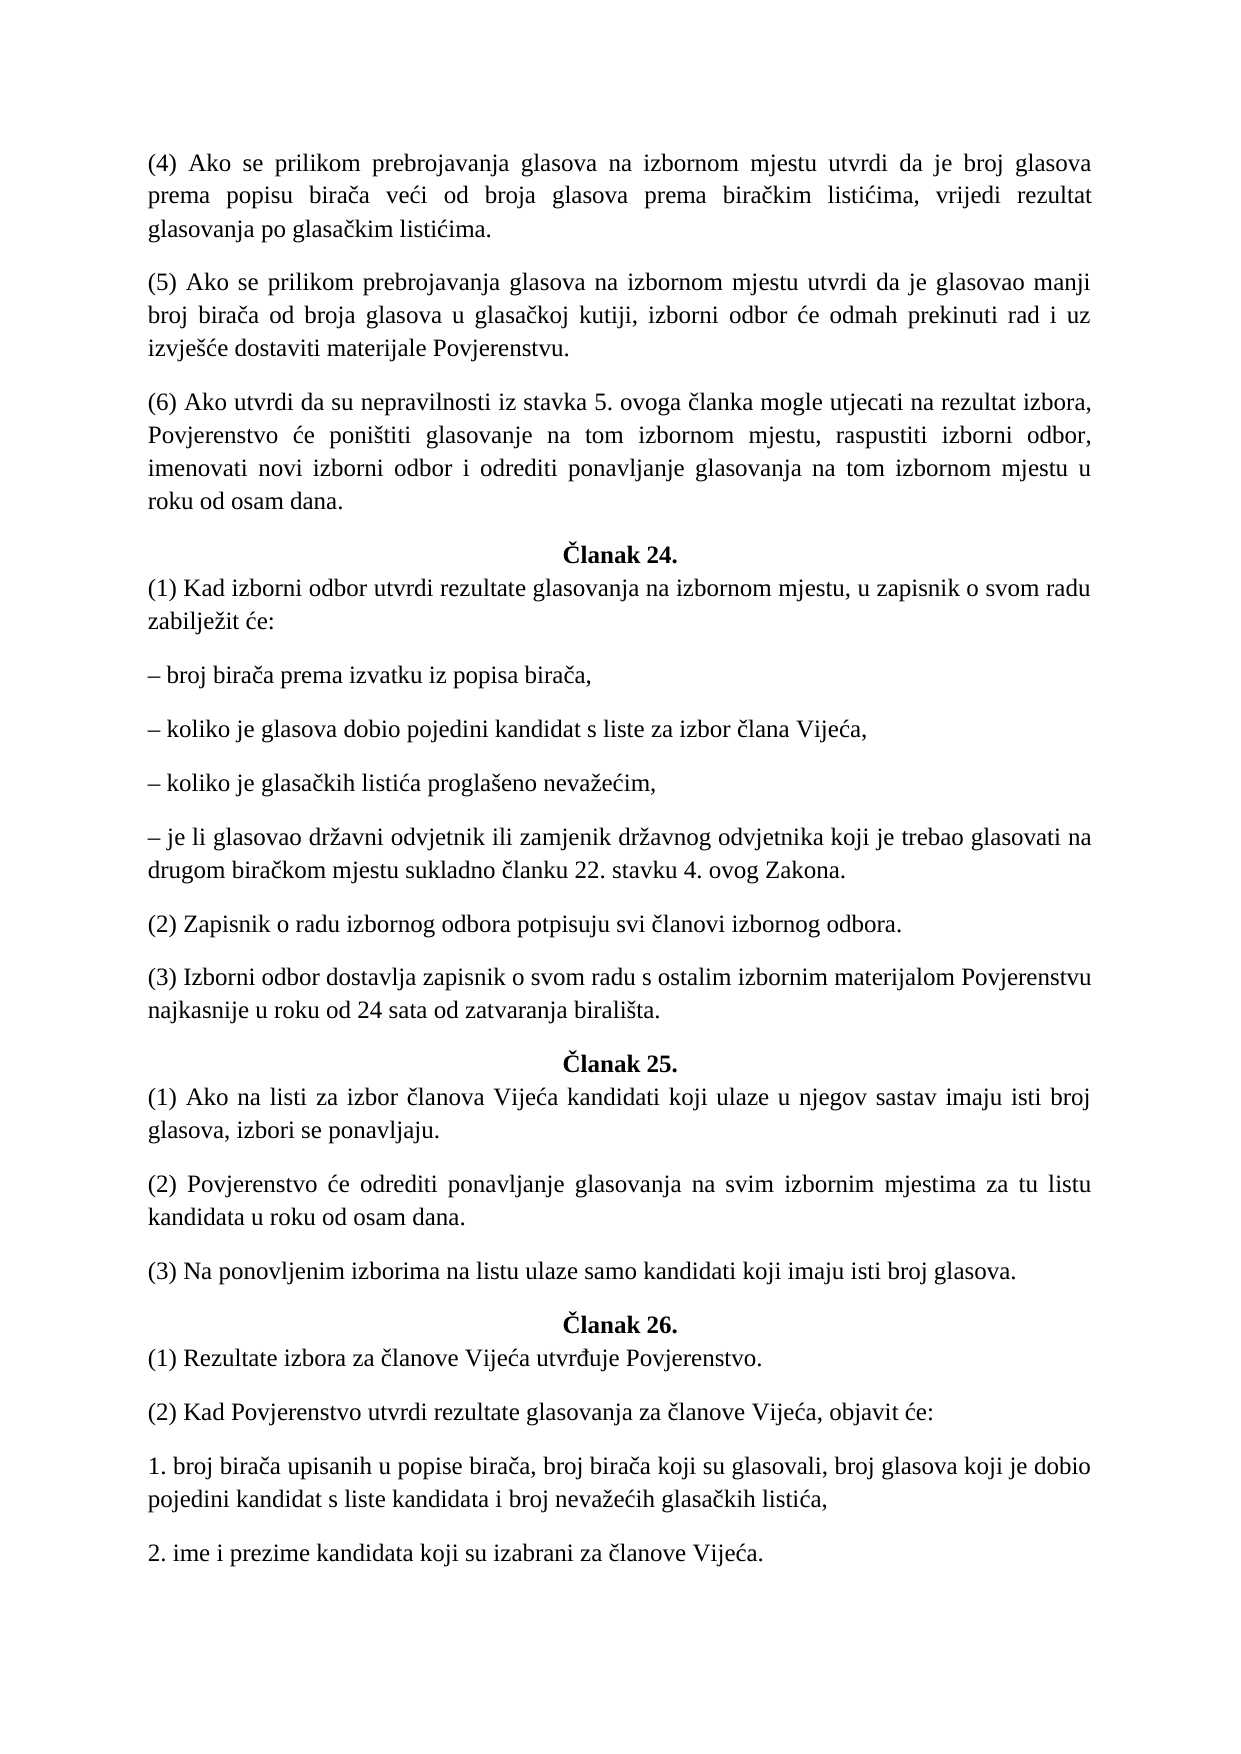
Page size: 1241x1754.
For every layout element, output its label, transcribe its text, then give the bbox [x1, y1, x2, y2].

text (1) Rezultate izbora za članove Vijeća utvrđuje Povjerenstvo. [148, 1343, 1093, 1372]
text – koliko je glasačkih listića proglašeno nevažećim, [148, 768, 1093, 797]
text – je li glasovao državni odvjetnik ili zamjenik državnog odvjetnika koji je trebao glasovati na drugom biračkom mjestu sukladno članku 22. stavku 4. ovog Zakona. [148, 822, 1093, 883]
text (4) Ako se prilikom prebrojavanja glasova na izbornom mjestu utvrdi da je broj glasova prema popisu birača veći od broja glasova prema biračkim listićima, vrijedi rezultat glasovanja po glasačkim listićima. [148, 148, 1093, 242]
text (6) Ako utvrdi da su nepravilnosti iz stavka 5. ovoga članka mogle utjecati na rezultat izbora, Povjerenstvo će poništiti glasovanje na tom izbornom mjestu, raspustiti izborni odbor, imenovati novi izborni odbor i odrediti ponavljanje glasovanja na tom izbornom mjestu u roku od osam dana. [148, 387, 1093, 515]
text (2) Zapisnik o radu izbornog odbora potpisuju svi članovi izbornog odbora. [148, 909, 1093, 937]
text (2) Povjerenstvo će odrediti ponavljanje glasovanja na svim izbornim mjestima za tu listu kandidata u roku od osam dana. [148, 1169, 1093, 1231]
text – broj birača prema izvatku iz popisa birača, [148, 660, 1093, 689]
text (1) Ako na listi za izbor članova Vijeća kandidati koji ulaze u njegov sastav imaju isti broj glasova, izbori se ponavljaju. [148, 1082, 1093, 1144]
text (1) Kad izborni odbor utvrdi rezultate glasovanja na izbornom mjestu, u zapisnik o svom radu zabilježit će: [148, 573, 1093, 635]
text (2) Kad Povjerenstvo utvrdi rezultate glasovanja za članove Vijeća, objavit će: [148, 1397, 1093, 1426]
text (3) Izborni odbor dostavlja zapisnik o svom radu s ostalim izbornim materijalom Povjerenstvu najkasnije u roku od 24 sata od zatvaranja birališta. [148, 962, 1093, 1024]
subtitle Članak 24. [148, 540, 1093, 569]
text (3) Na ponovljenim izborima na listu ulaze samo kandidati koji imaju isti broj glasova. [148, 1256, 1093, 1285]
text 2. ime i prezime kandidata koji su izabrani za članove Vijeća. [148, 1538, 1093, 1566]
subtitle Članak 25. [148, 1049, 1093, 1078]
text – koliko je glasova dobio pojedini kandidat s liste za izbor člana Vijeća, [148, 714, 1093, 743]
text (5) Ako se prilikom prebrojavanja glasova na izbornom mjestu utvrdi da je glasovao manji broj birača od broja glasova u glasačkoj kutiji, izborni odbor će odmah prekinuti rad i uz izvješće dostaviti materijale Povjerenstvu. [148, 267, 1093, 362]
text 1. broj birača upisanih u popise birača, broj birača koji su glasovali, broj glasova koji je dobio pojedini kandidat s liste kandidata i broj nevažećih glasačkih listića, [148, 1451, 1093, 1512]
subtitle Članak 26. [148, 1310, 1093, 1339]
